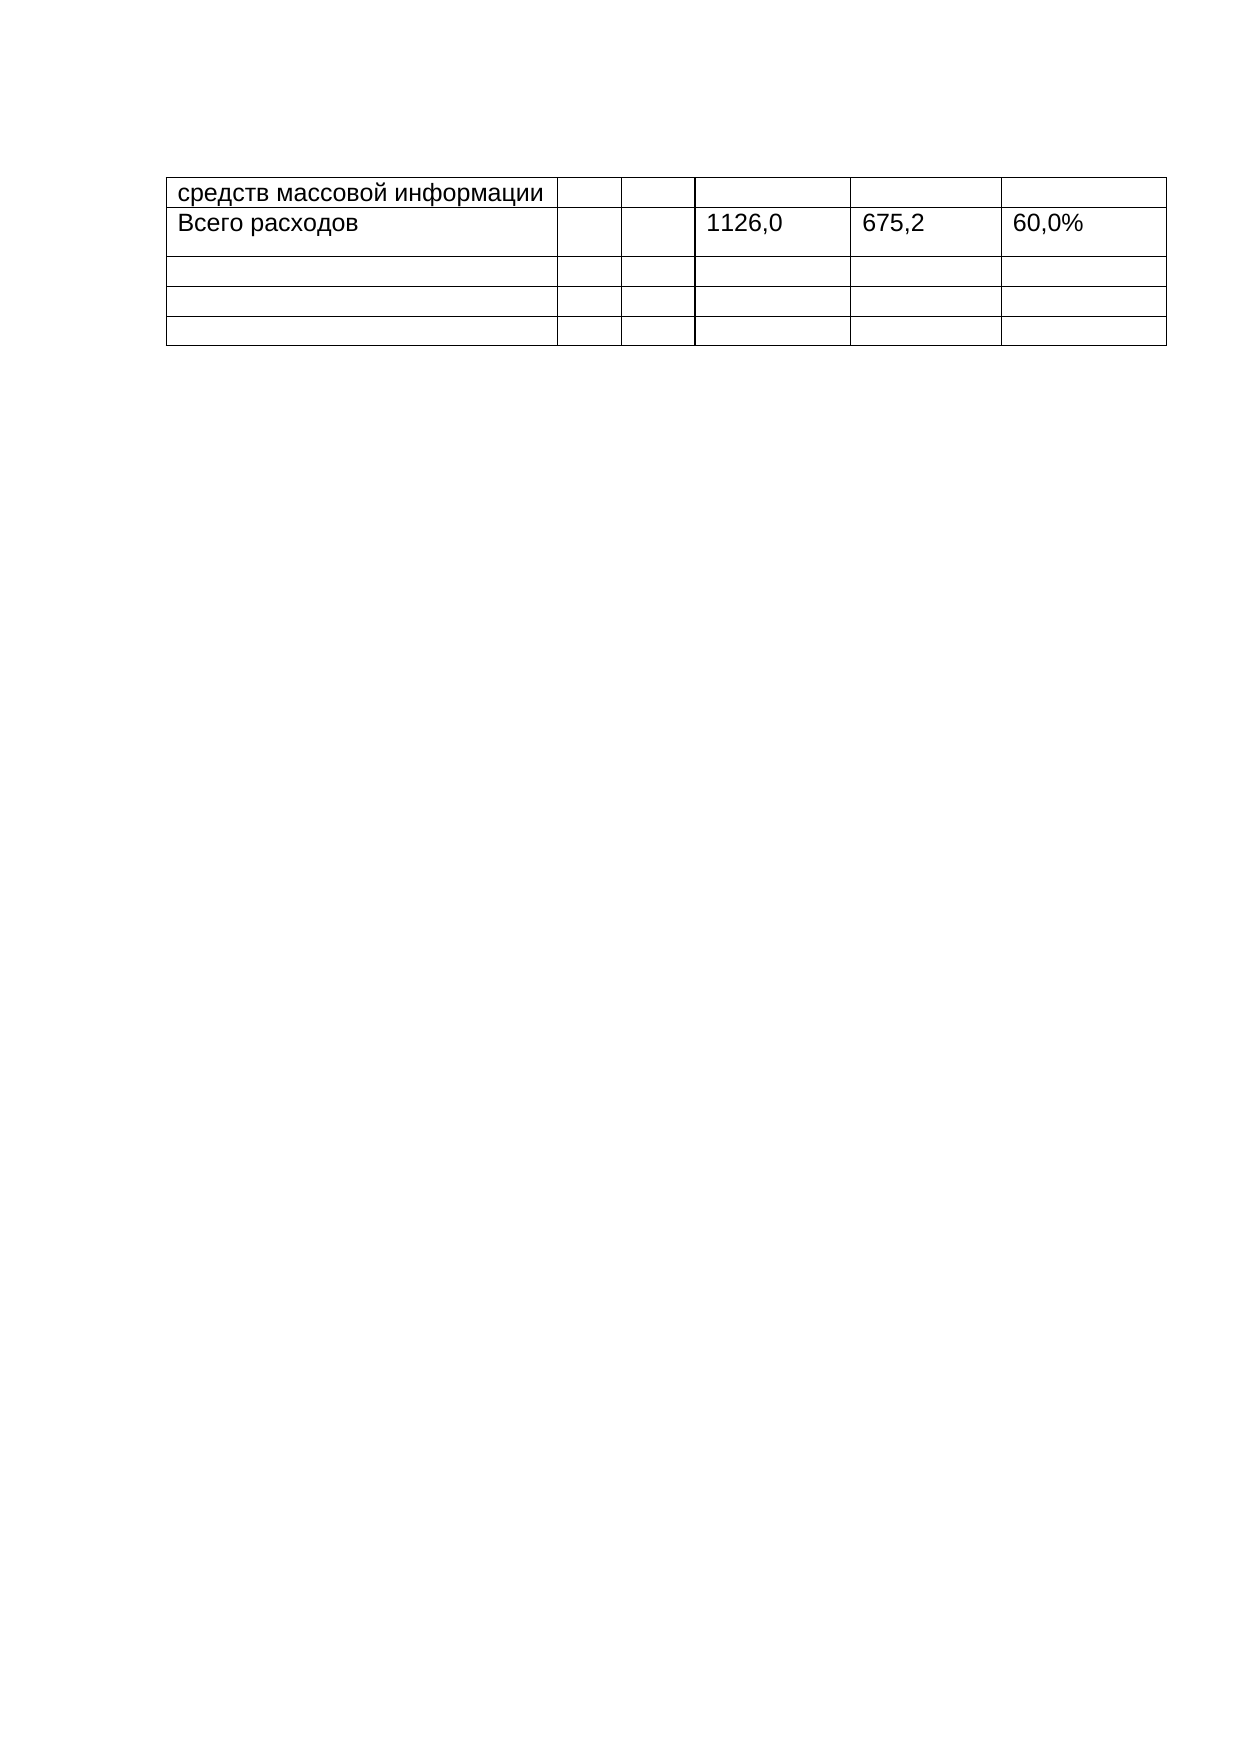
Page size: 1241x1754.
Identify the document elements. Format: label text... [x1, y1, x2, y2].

table_cell [1002, 317, 1166, 345]
table_cell 01 [622, 178, 694, 207]
table_cell [851, 287, 1001, 316]
table_cell [1002, 287, 1166, 316]
table_cell 100,0% [1002, 178, 1166, 207]
table_cell [167, 317, 557, 345]
table_cell [851, 257, 1001, 286]
table_cell [851, 317, 1001, 345]
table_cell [167, 178, 557, 207]
table_cell [558, 257, 621, 286]
table_cell 60,0 [696, 178, 850, 207]
table_cell [558, 287, 621, 316]
table_cell 08 [558, 178, 621, 207]
table_cell 675,2 [851, 208, 1001, 256]
table_cell 1126,0 [696, 208, 850, 256]
table_cell [167, 287, 557, 316]
table_cell 60,0 [851, 178, 1001, 207]
table_cell [696, 287, 850, 316]
table_cell [558, 208, 621, 256]
table_cell [167, 257, 557, 286]
table_cell [622, 208, 694, 256]
table_cell 60,0% [1002, 208, 1166, 256]
table_cell [1002, 257, 1166, 286]
table_cell [622, 287, 694, 316]
table_cell [622, 257, 694, 286]
table_cell [558, 317, 621, 345]
table_cell [696, 317, 850, 345]
table_cell [696, 257, 850, 286]
table_cell [622, 317, 694, 345]
table_cell Всего расходов [167, 208, 557, 256]
